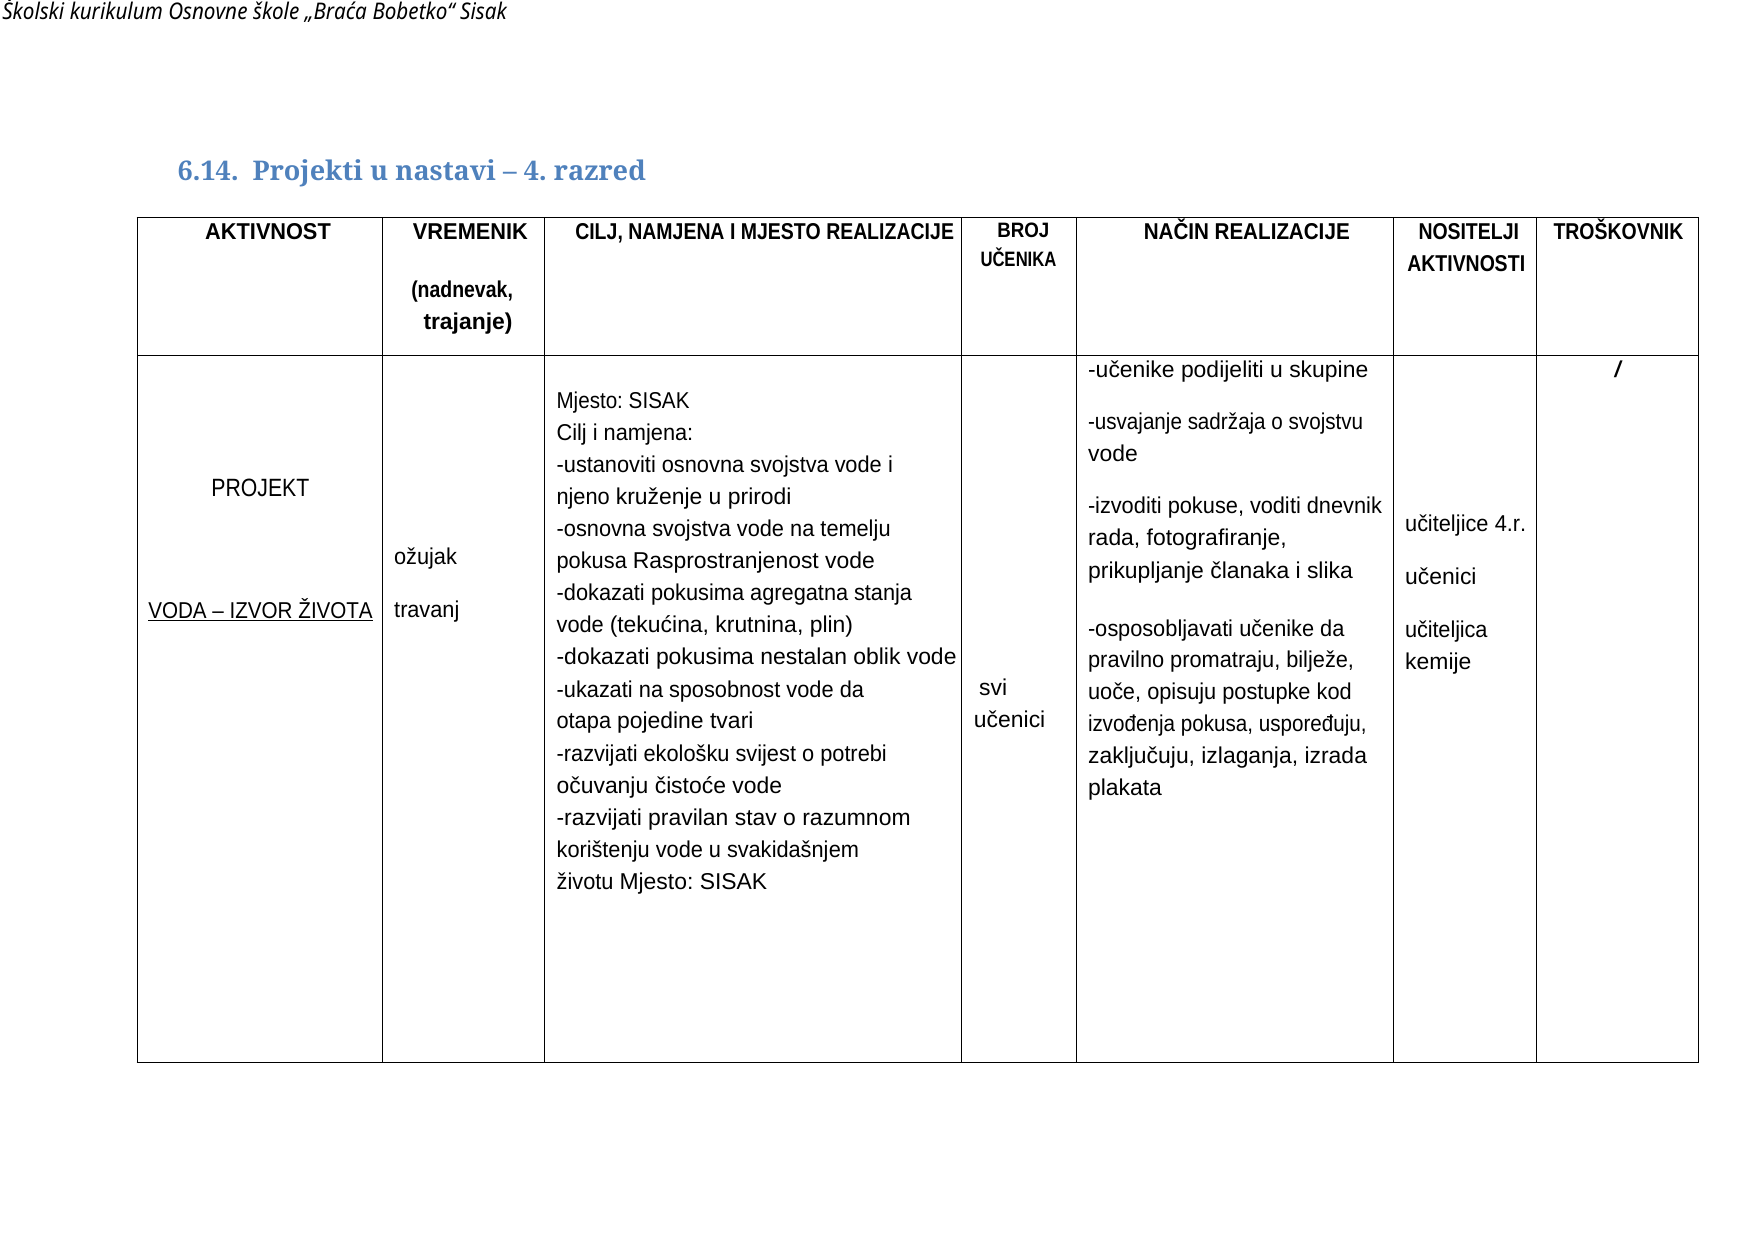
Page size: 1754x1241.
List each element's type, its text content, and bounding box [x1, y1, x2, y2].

table_header AKTIVNOST [138, 218, 382, 355]
table_cell -učenike podijeliti u skupine [1077, 356, 1393, 386]
table_header BROJ UČENIKA [962, 218, 1076, 355]
table_cell PROJEKT VODA – IZVOR ŽIVOTA [138, 386, 382, 1062]
table_header CILJ, NAMJENA I MJESTO REALIZACIJE [545, 218, 961, 355]
table_cell Mjesto: SISAK Cilj i namjena: -ustanoviti osnovna svojstva vode i njeno kruženje u prirodi -osnovna svojstva vode na temelju pokusa Rasprostranjenost vode -dokazati pokusima agregatna stanja vode (tekućina, krutnina, plin) -dokazati pokusima nestalan oblik vode -ukazati na sposobnost vode da otapa pojedine tvari -razvijati ekološku svijest o potrebi očuvanju čistoće vode -razvijati pravilan stav o razumnom korištenju vode u svakidašnjem životu Mjesto: SISAK [545, 386, 961, 1062]
table_cell [1394, 356, 1536, 386]
table_cell [545, 356, 961, 386]
list Projekti u nastavi – 4. razred [177, 151, 1725, 188]
table_cell / [1537, 356, 1698, 386]
table_header VREMENIK (nadnevak, trajanje) [383, 218, 544, 355]
table_cell -usvajanje sadržaja o svojstvu vode -izvoditi pokuse, voditi dnevnik rada, fotografiranje, prikupljanje članaka i slika -osposobljavati učenike da pravilno promatraju, bilježe, uoče, opisuju postupke kod izvođenja pokusa, uspoređuju, zaključuju, izlaganja, izrada plakata [1077, 386, 1393, 1062]
table_cell ožujak travanj [383, 386, 544, 1062]
table_cell svi učenici [962, 356, 1076, 1062]
table_cell učiteljice 4.r. učenici učiteljica kemije [1394, 386, 1536, 1062]
table_header TROŠKOVNIK [1537, 218, 1698, 355]
table_cell [138, 356, 382, 386]
table_cell [383, 356, 544, 386]
table_cell [1537, 386, 1698, 1062]
table_header NAČIN REALIZACIJE [1077, 218, 1393, 355]
table_header NOSITELJI AKTIVNOSTI [1394, 218, 1536, 355]
